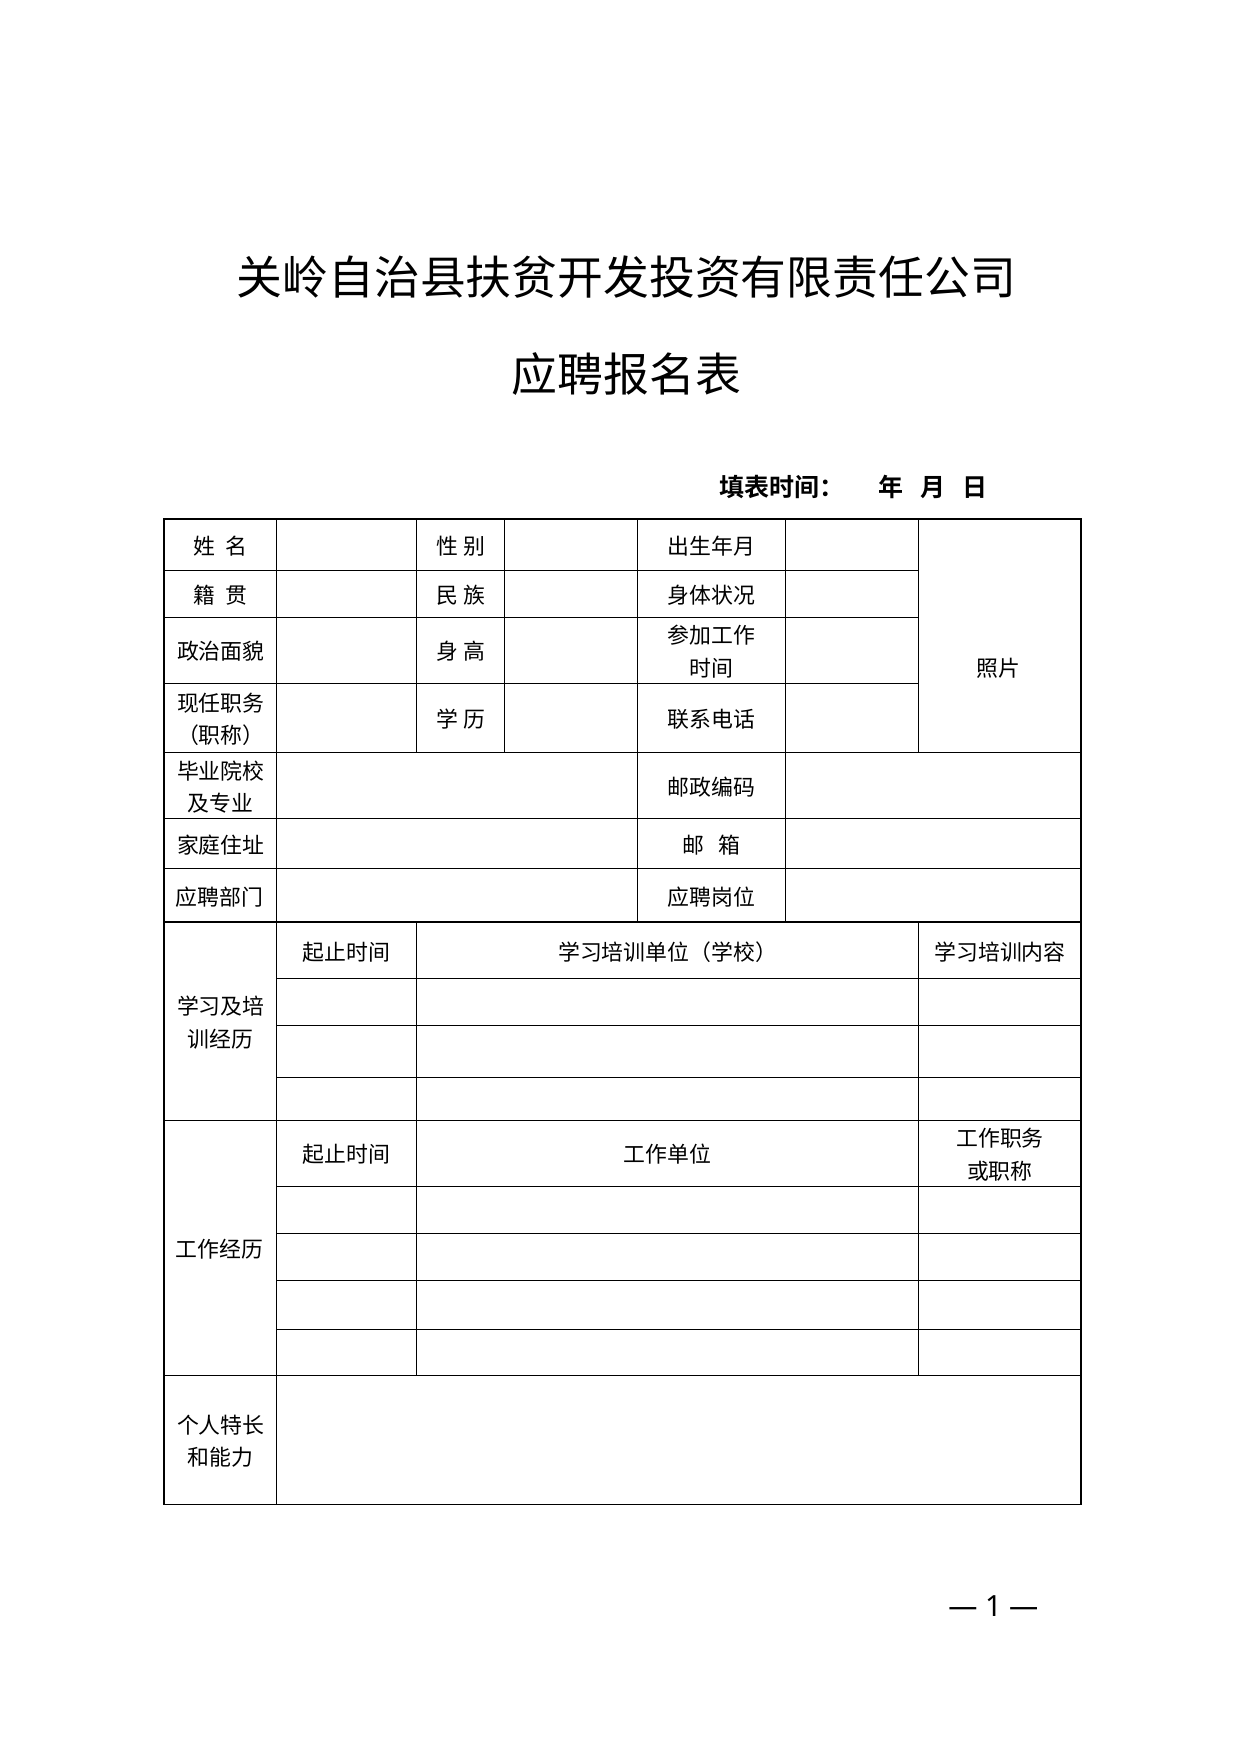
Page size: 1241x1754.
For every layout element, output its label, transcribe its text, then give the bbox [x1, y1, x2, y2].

table_header 姓 名 [165, 520, 276, 570]
table_cell [417, 1026, 918, 1077]
table_cell [505, 618, 637, 683]
table_cell 个人特长和能力 [165, 1376, 276, 1504]
table_cell 参加工作 时间 [638, 618, 785, 683]
table_cell [417, 1187, 918, 1232]
table_cell [277, 618, 416, 683]
table_cell 学习培训单位（学校） [417, 923, 918, 978]
table_cell [417, 1234, 918, 1280]
table_cell [277, 684, 416, 752]
table_cell [277, 1330, 416, 1375]
table_cell 联系电话 [638, 684, 785, 752]
table_cell [919, 1330, 1080, 1375]
table_cell 家庭住址 [165, 819, 276, 868]
table_cell [277, 1078, 416, 1120]
table_header 性 别 [417, 520, 504, 570]
table_cell [277, 979, 416, 1025]
table_cell [417, 1330, 918, 1375]
table_cell 工作单位 [417, 1121, 918, 1186]
table_cell [277, 571, 416, 617]
text 应聘报名表 [165, 323, 1087, 421]
table_cell [417, 979, 918, 1025]
table_header [505, 520, 637, 570]
table_cell 身 高 [417, 618, 504, 683]
table_header 照片 [919, 520, 1080, 752]
table_cell [919, 1281, 1080, 1329]
table_header [786, 520, 918, 570]
table_cell [505, 571, 637, 617]
table_cell 政治面貌 [165, 618, 276, 683]
table_cell [277, 753, 637, 818]
text 填表时间： 年 月 日 [165, 453, 1087, 518]
table_cell 毕业院校及专业 [165, 753, 276, 818]
table_cell 应聘部门 [165, 869, 276, 921]
table_cell 民 族 [417, 571, 504, 617]
table_cell 起止时间 [277, 1121, 416, 1186]
table_cell 学习培训内容 [919, 923, 1080, 978]
table_cell [417, 1281, 918, 1329]
table_cell [786, 869, 1080, 921]
text 关岭自治县扶贫开发投资有限责任公司 [165, 226, 1087, 323]
table_cell [277, 1234, 416, 1280]
table_cell 应聘岗位 [638, 869, 785, 921]
table_cell [919, 1026, 1080, 1077]
table_cell 学 历 [417, 684, 504, 752]
table_cell [277, 1187, 416, 1232]
table_cell [786, 684, 918, 752]
table_cell [919, 979, 1080, 1025]
table_cell 工作职务 或职称 [919, 1121, 1080, 1186]
table_cell [919, 1187, 1080, 1232]
table_cell 籍 贯 [165, 571, 276, 617]
table_cell 身体状况 [638, 571, 785, 617]
table_cell [417, 1078, 918, 1120]
table_cell [277, 1026, 416, 1077]
table_cell [919, 1078, 1080, 1120]
table_header 出生年月 [638, 520, 785, 570]
table_cell [919, 1234, 1080, 1280]
table_cell [277, 1281, 416, 1329]
table_cell [277, 869, 637, 921]
table_cell [786, 618, 918, 683]
table_cell [277, 819, 637, 868]
table_header [277, 520, 416, 570]
table_cell [786, 571, 918, 617]
table_cell [277, 1376, 1080, 1504]
table_cell 现任职务（职称） [165, 684, 276, 752]
table_cell [786, 819, 1080, 868]
table_cell 工作经历 [165, 1121, 276, 1375]
table_cell 起止时间 [277, 923, 416, 978]
table_cell [786, 753, 1080, 818]
table_cell 学习及培训经历 [165, 923, 276, 1120]
table_cell 邮 箱 [638, 819, 785, 868]
table_cell [505, 684, 637, 752]
table_cell 邮政编码 [638, 753, 785, 818]
